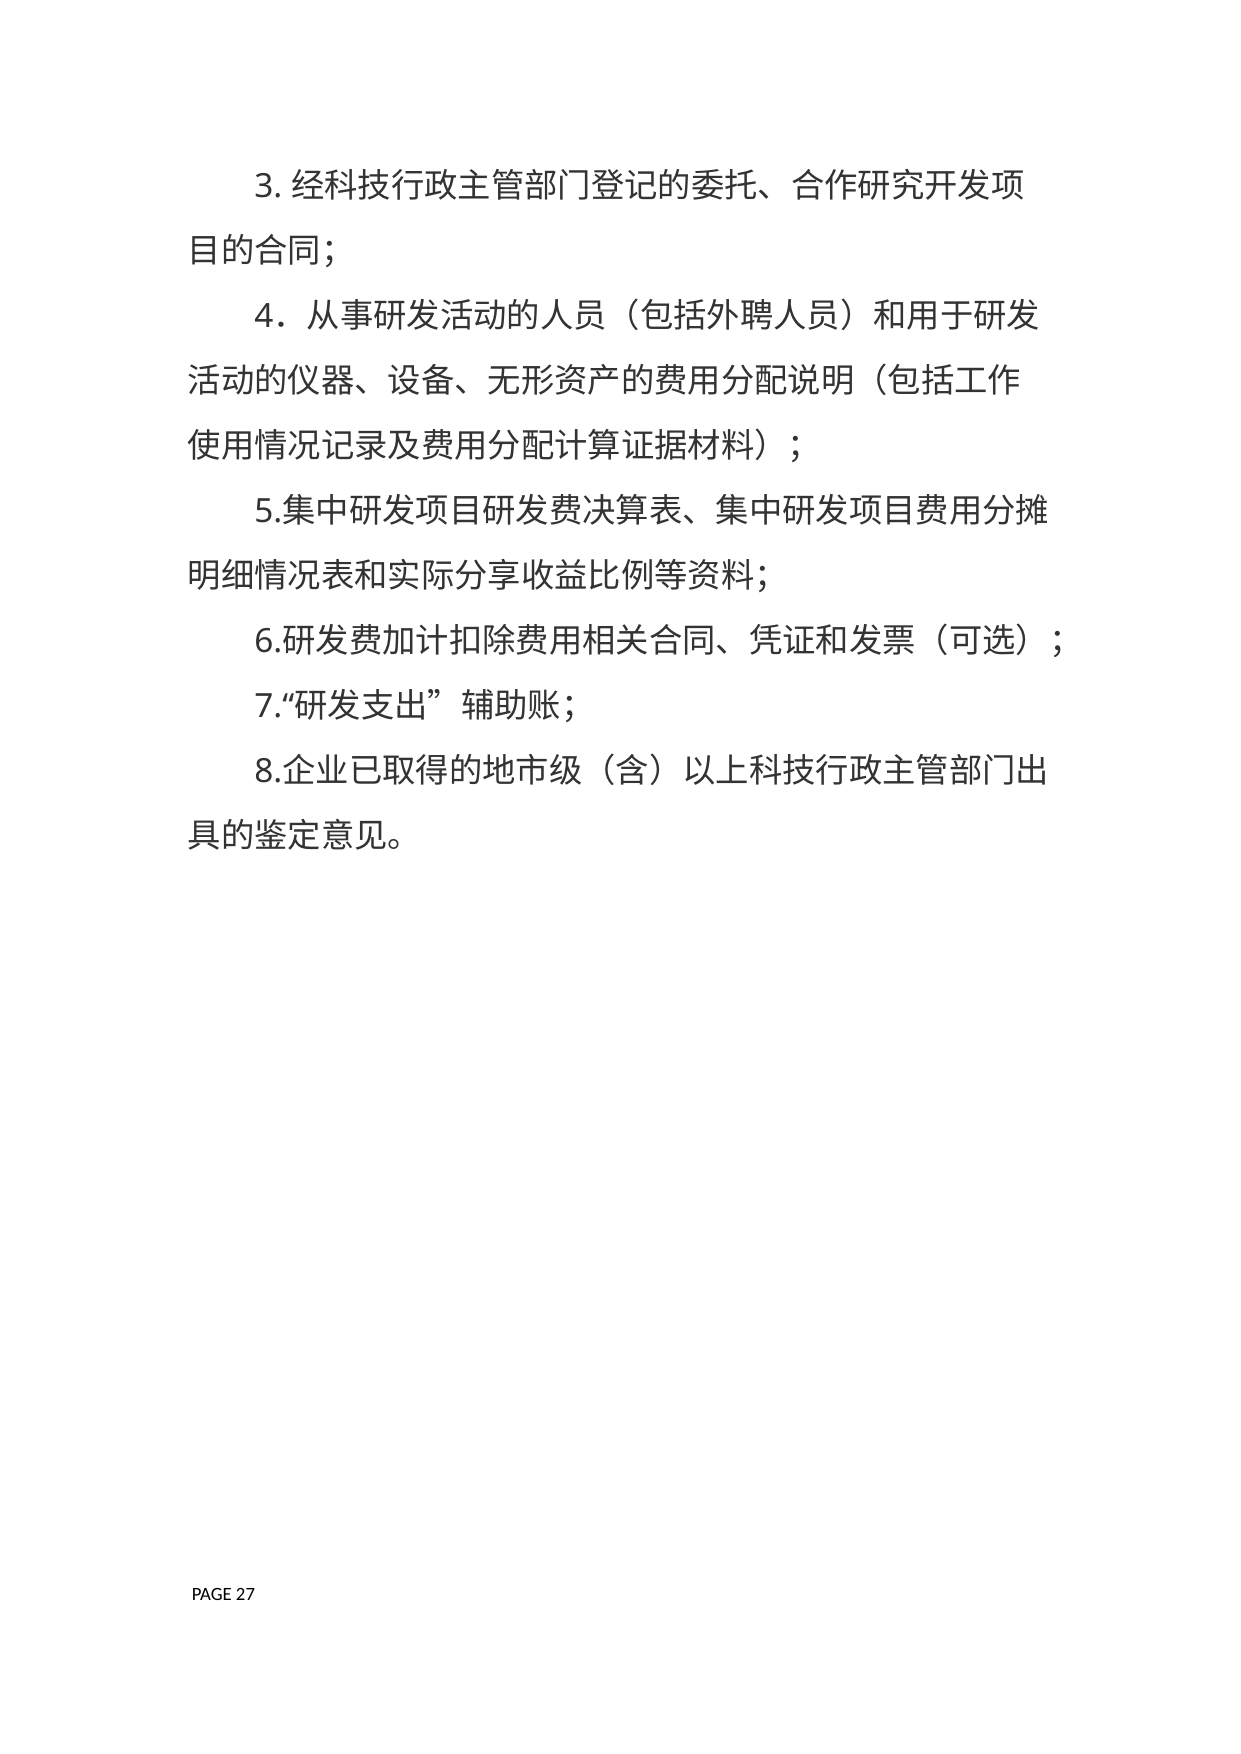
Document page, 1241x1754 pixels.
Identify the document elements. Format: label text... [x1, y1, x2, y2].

text 4．从事研发活动的人员（包括外聘人员）和用于研发活动的仪器、设备、无形资产的费用分配说明（包括工作使用情况记录及费用分配计算证据材料）； [187, 281, 1053, 476]
text 7.“研发支出”辅助账； [187, 671, 1053, 736]
text 6.研发费加计扣除费用相关合同、凭证和发票（可选）； [187, 606, 1053, 671]
text 3. 经科技行政主管部门登记的委托、合作研究开发项目的合同； [187, 151, 1053, 281]
text 5.集中研发项目研发费决算表、集中研发项目费用分摊明细情况表和实际分享收益比例等资料； [187, 476, 1053, 606]
text 8.企业已取得的地市级（含）以上科技行政主管部门出具的鉴定意见。 [187, 736, 1053, 866]
